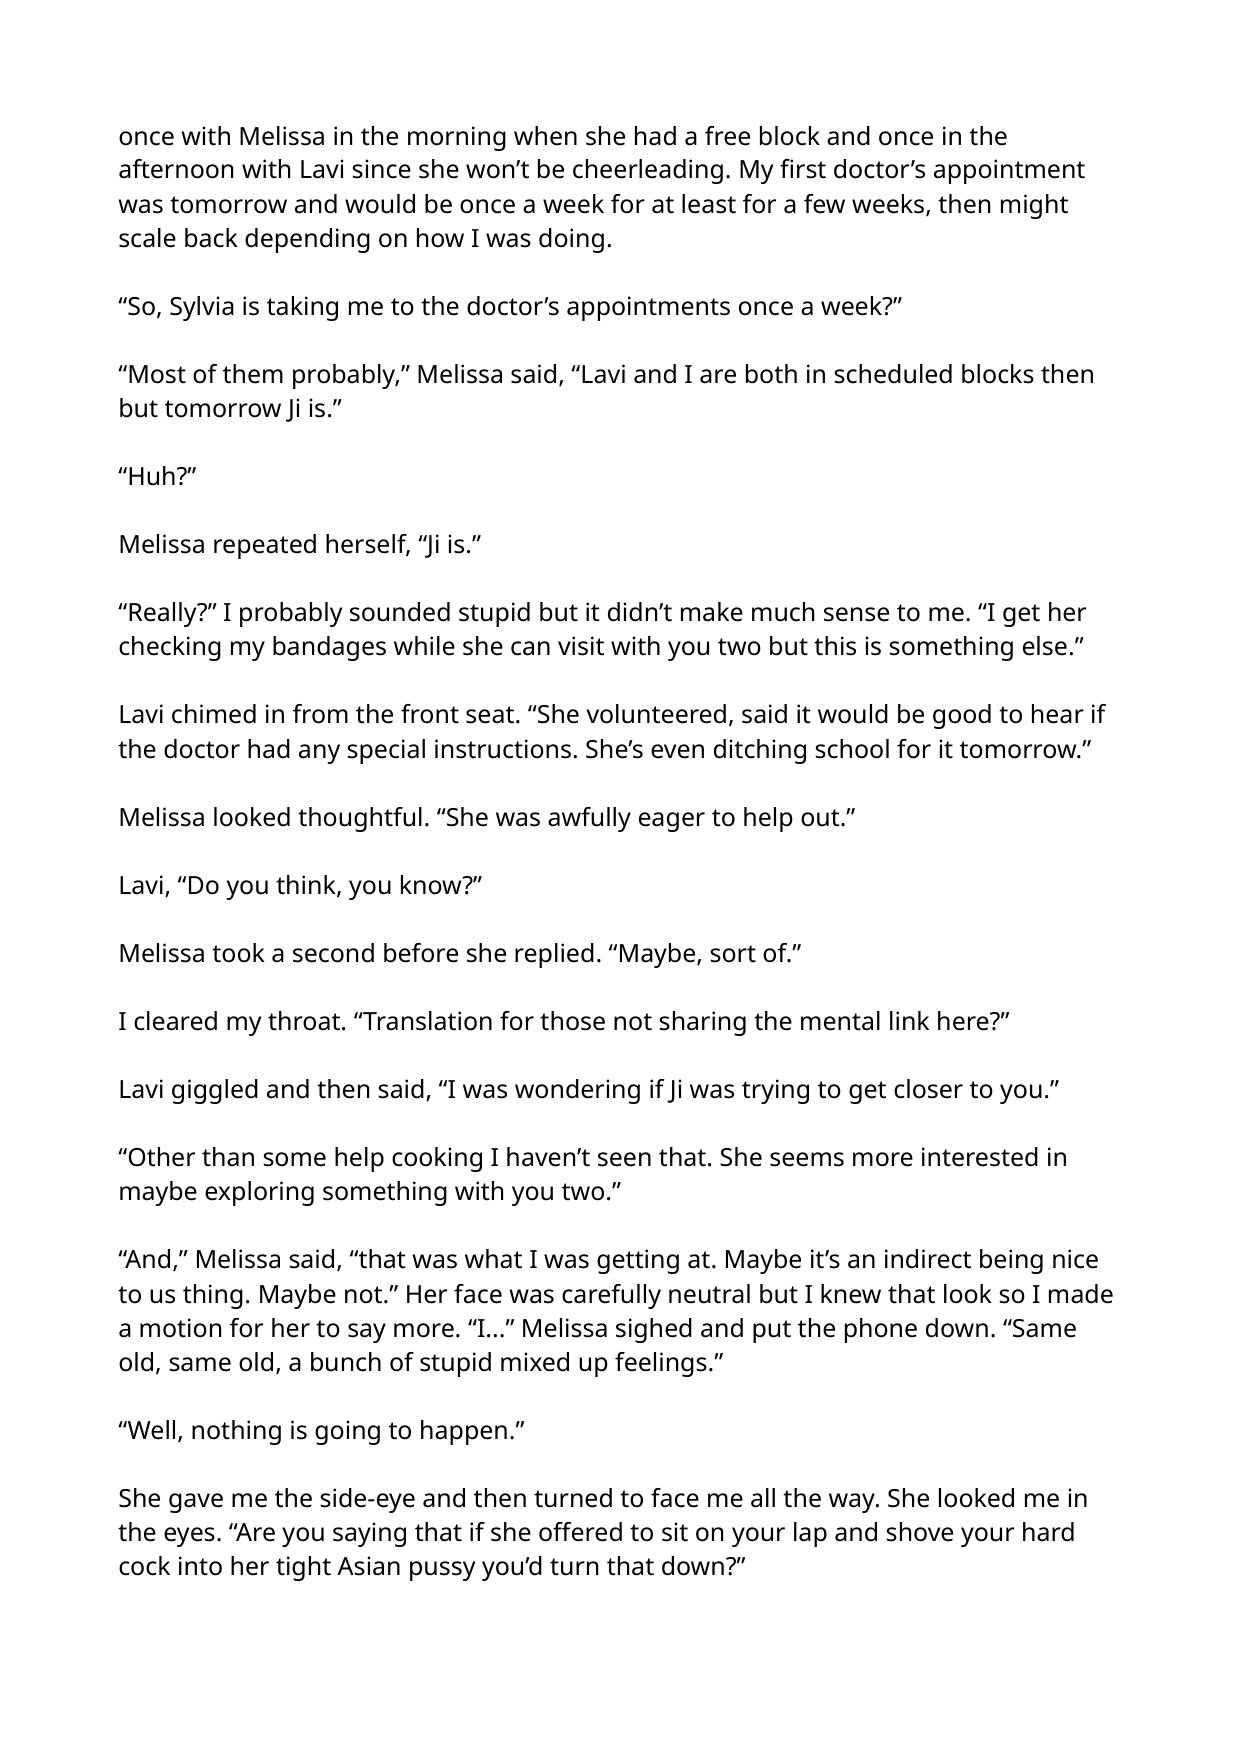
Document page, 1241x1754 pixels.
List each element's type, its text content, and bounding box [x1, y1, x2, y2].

text “Well, nothing is going to happen.” [118, 1412, 1122, 1447]
text “Other than some help cooking I haven’t seen that. She seems more interested in maybe exploring something with you two.” [118, 1140, 1122, 1208]
text Lavi giggled and then said, “I was wondering if Ji was trying to get closer to you.” [118, 1072, 1122, 1106]
text Lavi, “Do you think, you know?” [118, 867, 1122, 902]
text I cleared my throat. “Translation for those not sharing the mental link here?” [118, 1004, 1122, 1038]
text “Most of them probably,” Melissa said, “Lavi and I are both in scheduled blocks then but tomorrow Ji is.” [118, 357, 1122, 425]
text Melissa took a second before she replied. “Maybe, sort of.” [118, 936, 1122, 970]
text “So, Sylvia is taking me to the doctor’s appointments once a week?” [118, 288, 1122, 322]
text Melissa looked thoughtful. “She was awfully eager to help out.” [118, 799, 1122, 833]
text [118, 118, 1122, 254]
text “Really?” I probably sounded stupid but it didn’t make much sense to me. “I get her checking my bandages while she can visit with you two but this is something else.” [118, 595, 1122, 663]
text Lavi chimed in from the front seat. “She volunteered, said it would be good to hear if the doctor had any special instructions. She’s even ditching school for it tomorrow.” [118, 697, 1122, 765]
text Melissa repeated herself, “Ji is.” [118, 527, 1122, 561]
text “Huh?” [118, 459, 1122, 493]
text “And,” Melissa said, “that was what I was getting at. Maybe it’s an indirect being nice to us thing. Maybe not.” Her face was carefully neutral but I knew that look so I made a motion for her to say more. “I...” Melissa sighed and put the phone down. “Same old, same old, a bunch of stupid mixed up feelings.” [118, 1242, 1122, 1378]
text She gave me the side-eye and then turned to face me all the way. She looked me in the eyes. “Are you saying that if she offered to sit on your lap and shove your hard cock into her tight Asian pussy you’d turn that down?” [118, 1481, 1122, 1583]
